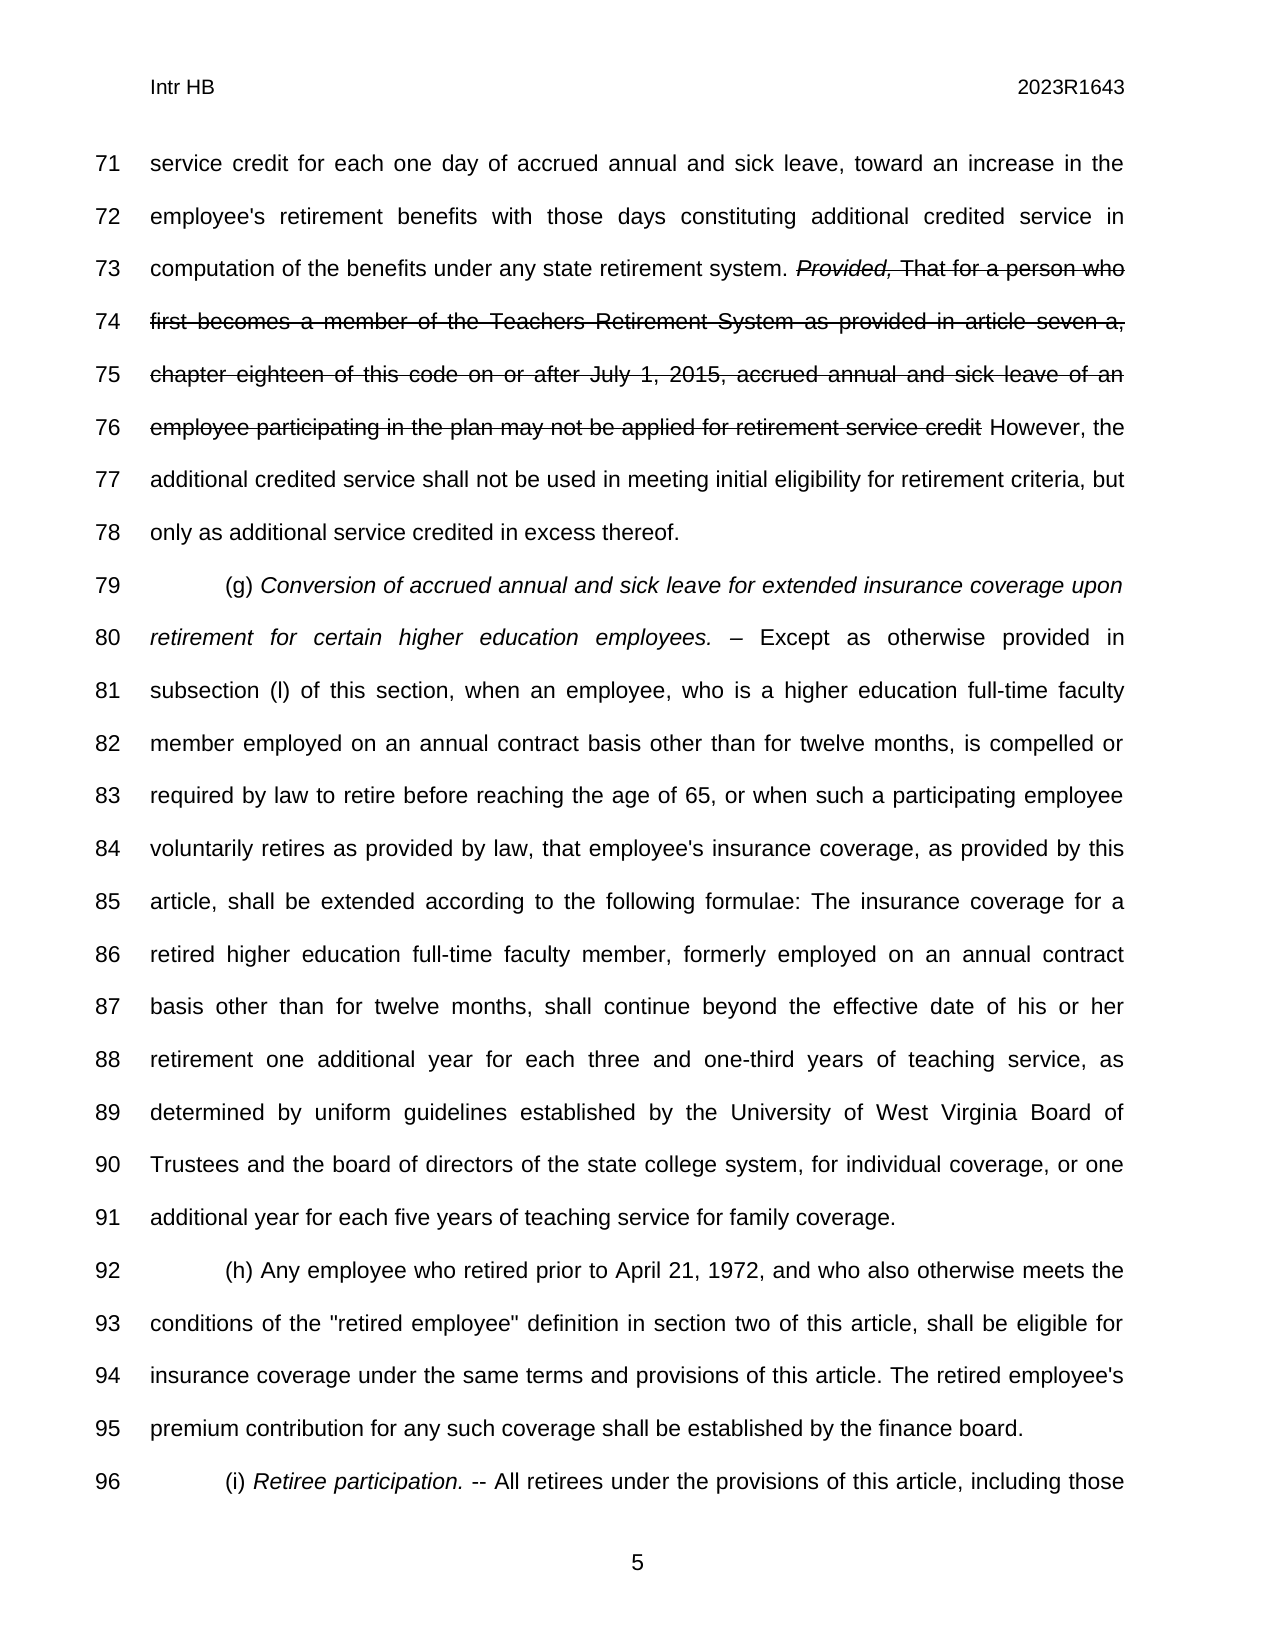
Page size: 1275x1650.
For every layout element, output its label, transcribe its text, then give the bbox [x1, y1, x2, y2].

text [150, 150, 1125, 322]
text (h) Any employee who retired prior to April 21, 1972, and who also otherwise meets the conditions of the "retired employee" definition in section two of this article, shall be eligible for insurance coverage under the same terms and provisions of this article. The retired employee's premium contribution for any such coverage shall be established by the finance board. [150, 1257, 1125, 1441]
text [150, 1468, 1125, 1494]
text (g) Conversion of accrued annual and sick leave for extended insurance coverage upon retirement for certain higher education employees. Except as otherwise provided in subsection (l) of this section, when an employee, who is a higher education full-time faculty member employed on an annual contract basis other than for twelve months, is compelled or required by law to retire before reaching the age of 65, or when such a participating employee voluntarily retires as provided by law, that employee's insurance coverage, as provided by this article, shall be extended according to the following formulae: The insurance coverage for a retired higher education full-time faculty member, formerly employed on an annual contract basis other than for twelve months, shall continue beyond the effective date of his or her retirement one additional year for each three and one-third years of teaching service, as determined by uniform guidelines established by the University of West Virginia Board of Trustees and the board of directors of the state college system, for individual coverage, or one additional year for each five years of teaching service for family coverage. [150, 572, 1125, 1231]
